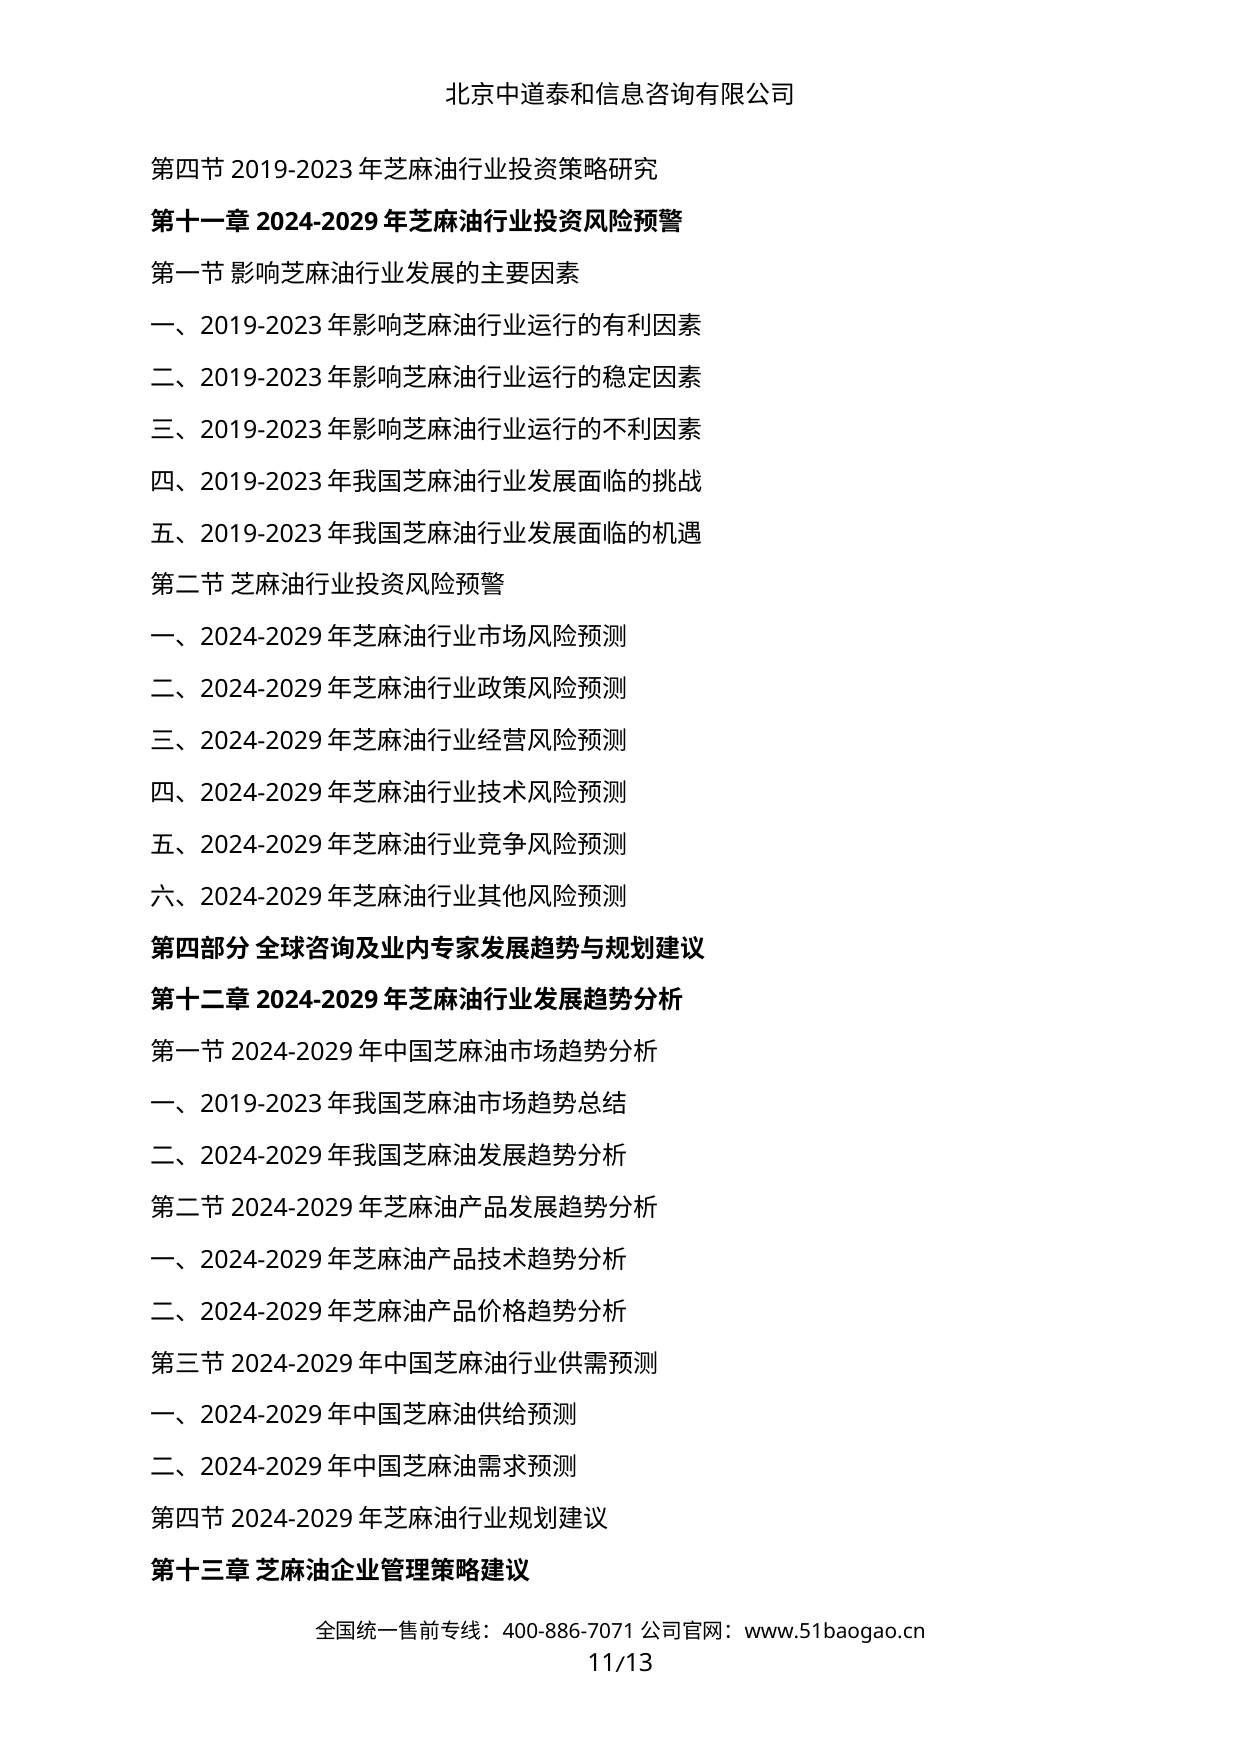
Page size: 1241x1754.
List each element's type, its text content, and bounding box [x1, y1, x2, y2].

text 第十二章 2024-2029年芝麻油行业发展趋势分析 [150, 980, 1090, 1016]
text 一、2024-2029年中国芝麻油供给预测 [150, 1395, 1090, 1431]
text 第四节 2019-2023年芝麻油行业投资策略研究 [150, 150, 1090, 186]
text 二、2019-2023年影响芝麻油行业运行的稳定因素 [150, 357, 1090, 394]
text 一、2024-2029年芝麻油产品技术趋势分析 [150, 1239, 1090, 1276]
text 五、2024-2029年芝麻油行业竞争风险预测 [150, 824, 1090, 861]
text 三、2024-2029年芝麻油行业经营风险预测 [150, 721, 1090, 757]
text 第一节 影响芝麻油行业发展的主要因素 [150, 254, 1090, 290]
text 第一节 2024-2029年中国芝麻油市场趋势分析 [150, 1032, 1090, 1068]
text 第十三章 芝麻油企业管理策略建议 [150, 1551, 1090, 1587]
text 二、2024-2029年芝麻油产品价格趋势分析 [150, 1291, 1090, 1327]
text 四、2019-2023年我国芝麻油行业发展面临的挑战 [150, 461, 1090, 497]
text 四、2024-2029年芝麻油行业技术风险预测 [150, 772, 1090, 809]
text 第二节 芝麻油行业投资风险预警 [150, 565, 1090, 601]
text 一、2019-2023年影响芝麻油行业运行的有利因素 [150, 306, 1090, 342]
text 六、2024-2029年芝麻油行业其他风险预测 [150, 876, 1090, 912]
text 二、2024-2029年我国芝麻油发展趋势分析 [150, 1136, 1090, 1172]
text 第十一章 2024-2029年芝麻油行业投资风险预警 [150, 202, 1090, 238]
text 第二节 2024-2029年芝麻油产品发展趋势分析 [150, 1187, 1090, 1224]
text 二、2024-2029年芝麻油行业政策风险预测 [150, 669, 1090, 705]
text 三、2019-2023年影响芝麻油行业运行的不利因素 [150, 409, 1090, 446]
text 第四节 2024-2029年芝麻油行业规划建议 [150, 1499, 1090, 1535]
text 一、2024-2029年芝麻油行业市场风险预测 [150, 617, 1090, 653]
text 五、2019-2023年我国芝麻油行业发展面临的机遇 [150, 513, 1090, 549]
text 第四部分 全球咨询及业内专家发展趋势与规划建议 [150, 928, 1090, 964]
text 二、2024-2029年中国芝麻油需求预测 [150, 1447, 1090, 1483]
text 一、2019-2023年我国芝麻油市场趋势总结 [150, 1084, 1090, 1120]
text 第三节 2024-2029年中国芝麻油行业供需预测 [150, 1343, 1090, 1379]
